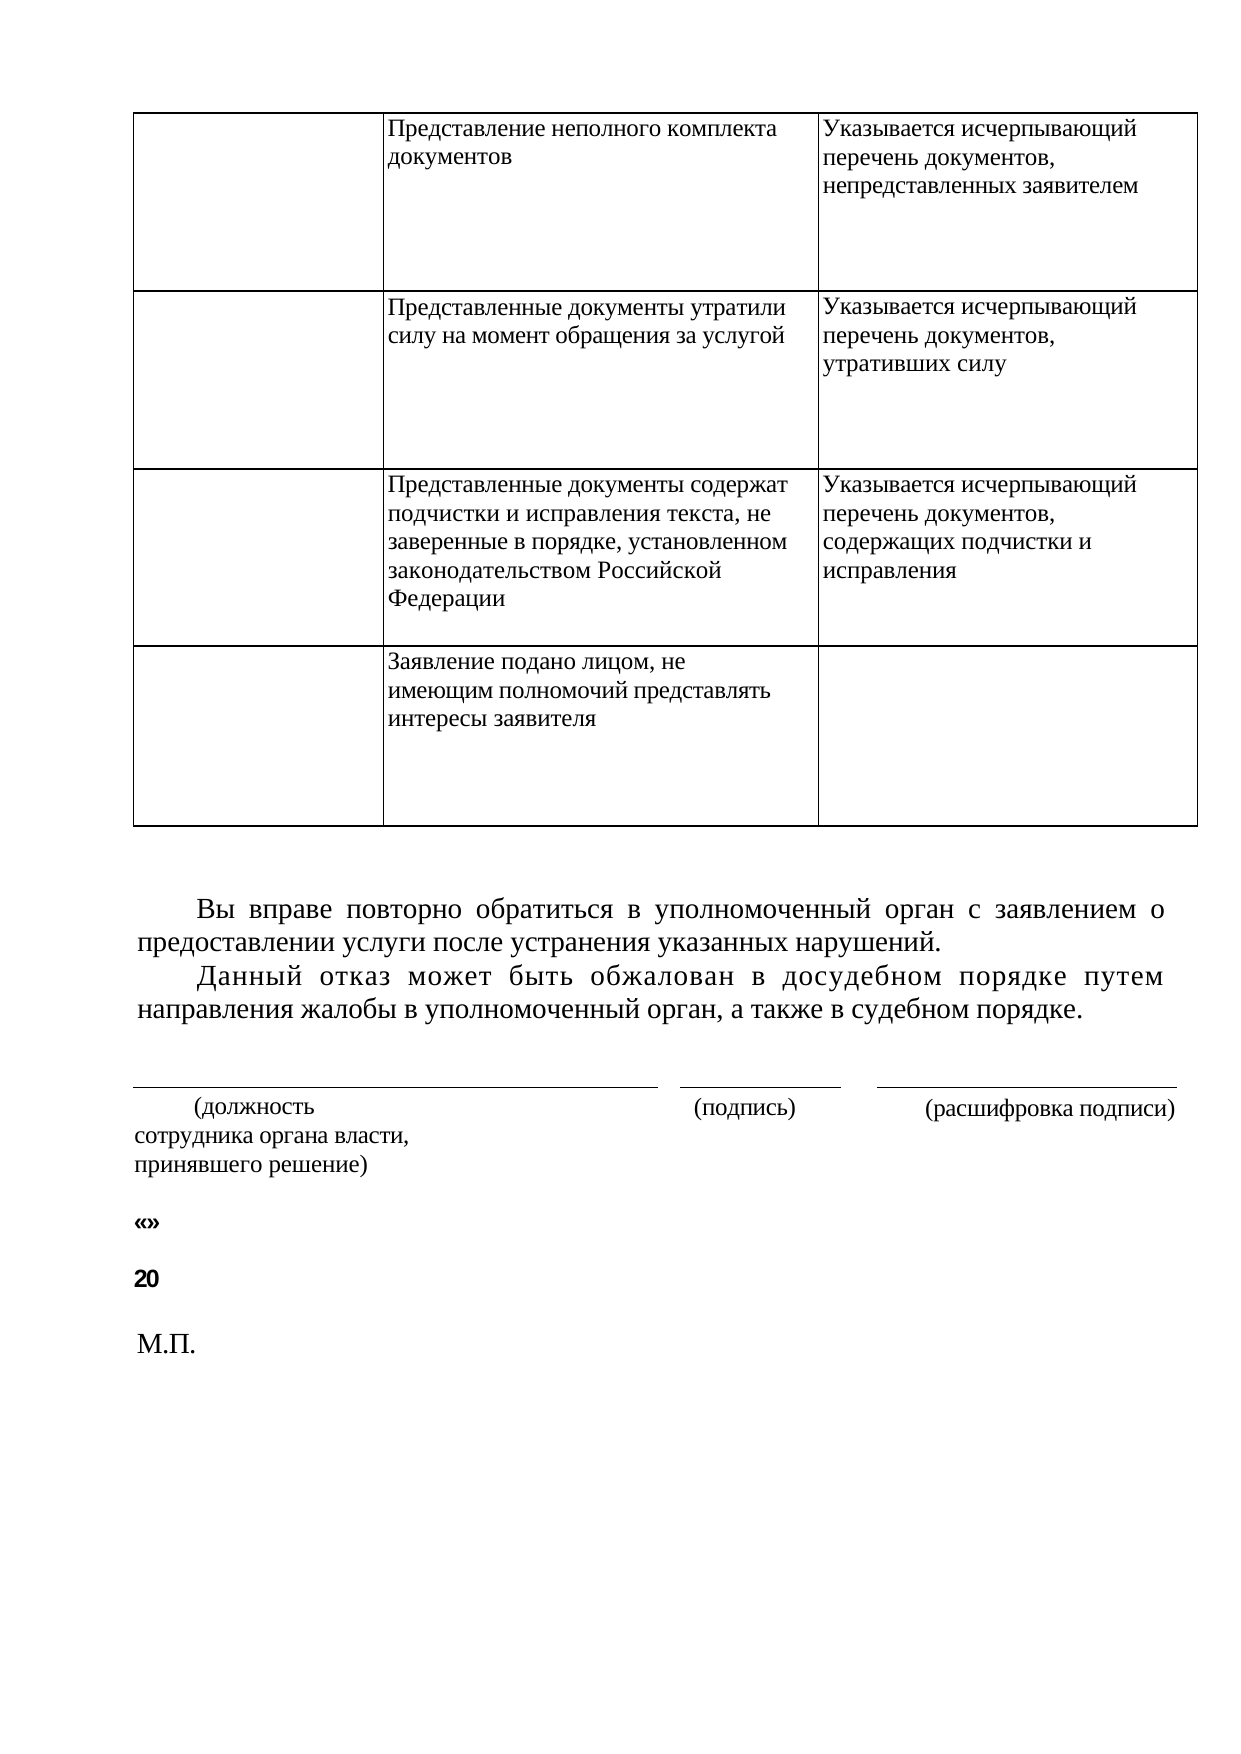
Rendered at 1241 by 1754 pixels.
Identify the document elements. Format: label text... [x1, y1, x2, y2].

table_cell Заявление подано лицом, не имеющим полномочий представлять интересы заявителя [384, 647, 818, 825]
text (подпись) [693, 1092, 798, 1121]
table_cell Указывается исчерпывающий перечень документов, содержащих подчистки и исправления [819, 470, 1197, 645]
text Данный отказ может быть обжалован в досудебном порядке путем направления жалобы в уполномоченный орган, а также в судебном порядке. [137, 958, 1165, 1026]
table_cell [134, 647, 383, 825]
text «» 20 [133, 1207, 415, 1293]
text (должность [134, 1092, 400, 1121]
table_cell Представленные документы содержат подчистки и исправления текста, не заверенные в порядке, установленном законодательством Российской Федерации [384, 470, 818, 645]
table_cell [819, 647, 1197, 825]
table_cell [134, 114, 383, 290]
table_cell Указывается исчерпывающий перечень документов, непредставленных заявителем [819, 114, 1197, 290]
text сотрудника органа власти, [134, 1121, 415, 1149]
table_cell Представленные документы утратили силу на момент обращения за услугой [384, 292, 818, 468]
table_cell [134, 470, 383, 645]
text М.П. [137, 1326, 415, 1360]
text принявшего решение) [134, 1149, 415, 1178]
table_cell Указывается исчерпывающий перечень документов, утративших силу [819, 292, 1197, 468]
text Вы вправе повторно обратиться в уполномоченный орган с заявлением о предоставлении услуги после устранения указанных нарушений. [137, 891, 1166, 958]
table_cell Представление неполного комплекта документов [384, 114, 818, 290]
text (расшифровка подписи) [925, 1093, 1180, 1121]
table_cell [134, 292, 383, 468]
